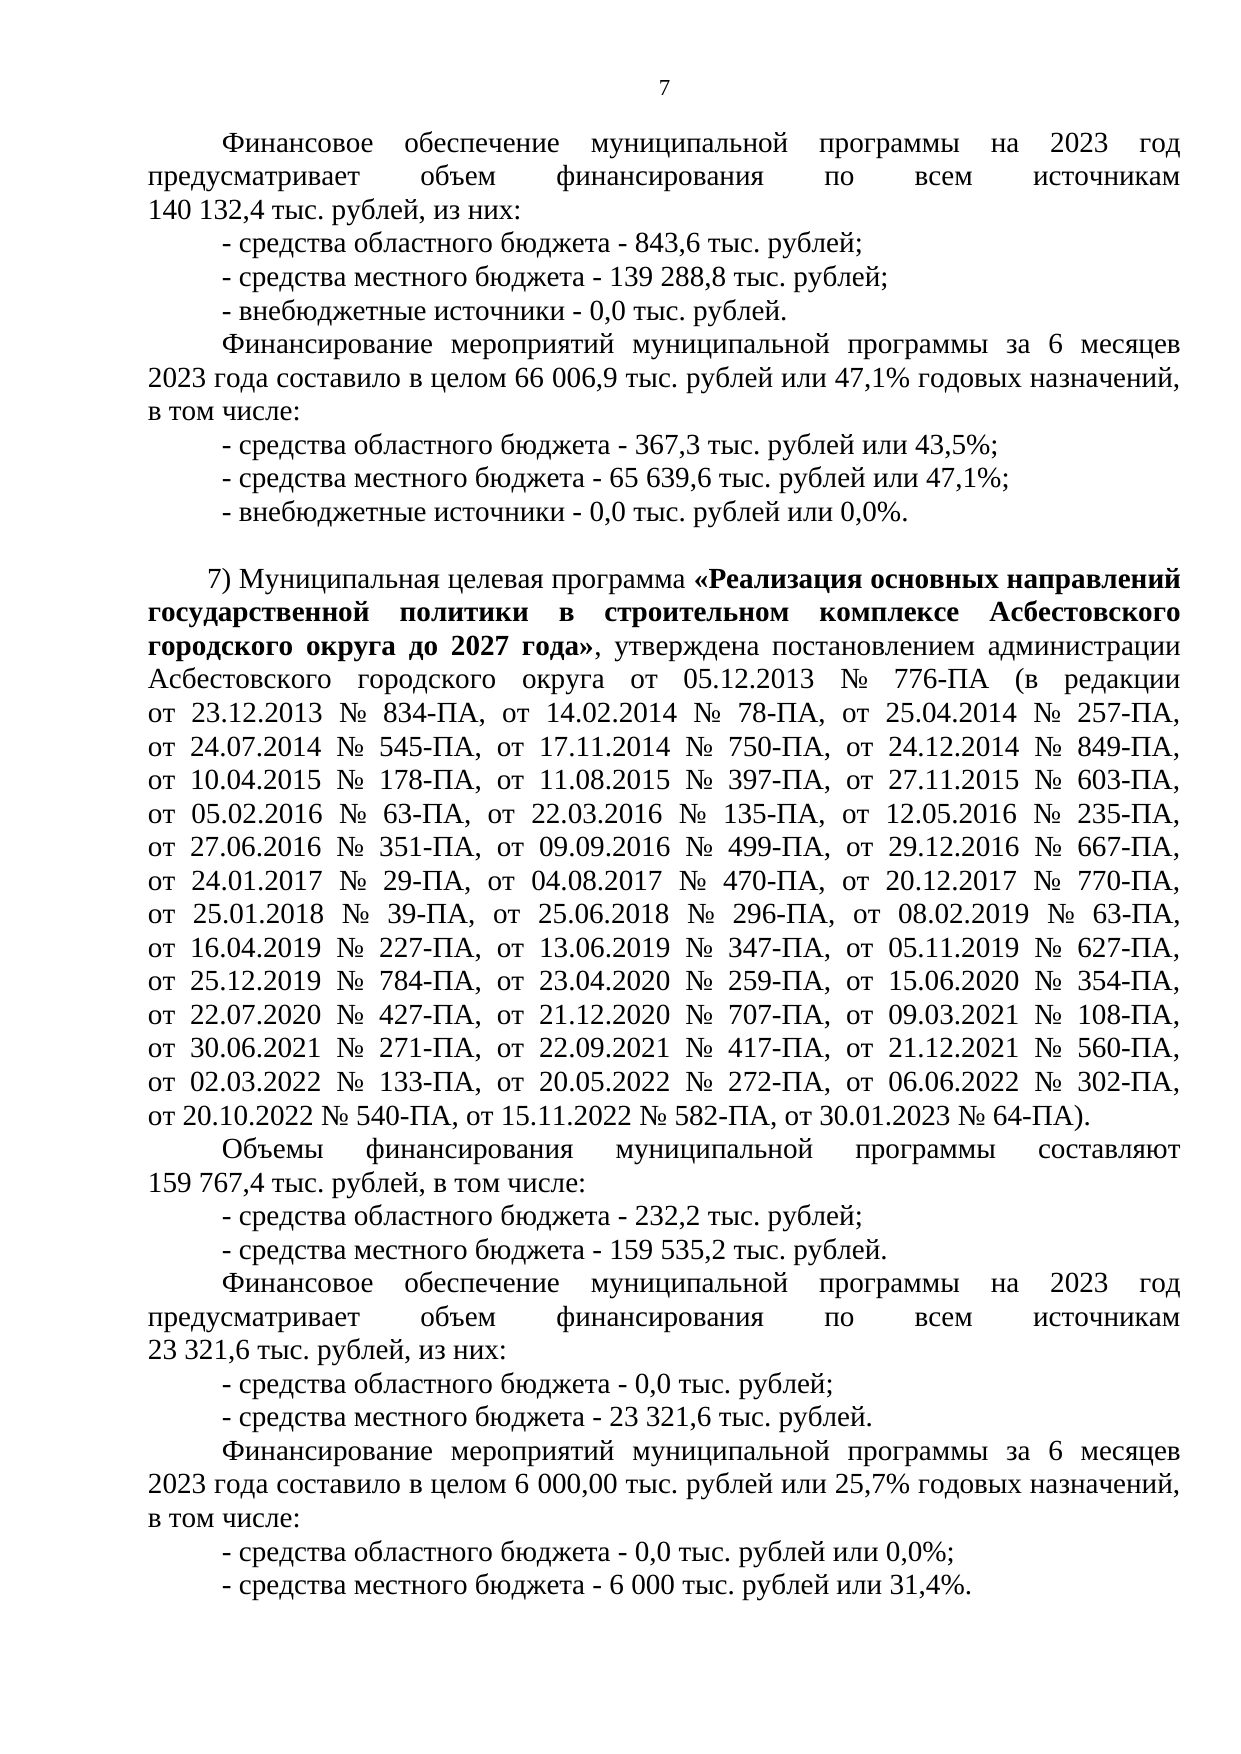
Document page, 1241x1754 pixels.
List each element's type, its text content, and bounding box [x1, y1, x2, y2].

text - внебюджетные источники - 0,0 тыс. рублей. [148, 293, 1181, 326]
text - средства местного бюджета - 159 535,2 тыс. рублей. [148, 1232, 1181, 1265]
text - внебюджетные источники - 0,0 тыс. рублей или 0,0%. [148, 494, 1181, 527]
text - средства местного бюджета - 139 288,8 тыс. рублей; [148, 259, 1181, 293]
text Финансирование мероприятий муниципальной программы за 6 месяцев 2023 года составило в целом 6 000,00 тыс. рублей или 25,7% годовых назначений, в том числе: [148, 1433, 1181, 1534]
text - средства областного бюджета - 232,2 тыс. рублей; [148, 1198, 1181, 1232]
text - средства местного бюджета - 65 639,6 тыс. рублей или 47,1%; [148, 460, 1181, 494]
text - средства областного бюджета - 843,6 тыс. рублей; [148, 226, 1181, 259]
text Финансовое обеспечение муниципальной программы на 2023 год предусматривает объем финансирования по всем источникам 23 321,6 тыс. рублей, из них: [148, 1265, 1181, 1366]
text - средства местного бюджета - 23 321,6 тыс. рублей. [148, 1399, 1181, 1433]
text - средства областного бюджета - 0,0 тыс. рублей или 0,0%; [148, 1534, 1181, 1567]
text - средства областного бюджета - 367,3 тыс. рублей или 43,5%; [148, 427, 1181, 460]
text - средства областного бюджета - 0,0 тыс. рублей; [148, 1366, 1181, 1399]
text - средства местного бюджета - 6 000 тыс. рублей или 31,4%. [148, 1567, 1181, 1601]
text Финансовое обеспечение муниципальной программы на 2023 год предусматривает объем финансирования по всем источникам 140 132,4 тыс. рублей, из них: [148, 125, 1181, 226]
text 7) Муниципальная целевая программа «Реализация основных направлений государственной политики в строительном комплексе Асбестовского городского округа до 2027 года», утверждена постановлением администрации Асбестовского городского округа от 05.12.2013 № 776-ПА (в редакции от 23.12.2013 № 834-ПА, от 14.02.2014 № 78-ПА, от 25.04.2014 № 257-ПА, от 24.07.2014 № 545-ПА, от 17.11.2014 № 750-ПА, от 24.12.2014 № 849-ПА, от 10.04.2015 № 178-ПА, от 11.08.2015 № 397-ПА, от 27.11.2015 № 603-ПА, от 05.02.2016 № 63-ПА, от 22.03.2016 № 135-ПА, от 12.05.2016 № 235-ПА, от 27.06.2016 № 351-ПА, от 09.09.2016 № 499-ПА, от 29.12.2016 № 667-ПА, от 24.01.2017 № 29-ПА, от 04.08.2017 № 470-ПА, от 20.12.2017 № 770-ПА, от 25.01.2018 № 39-ПА, от 25.06.2018 № 296-ПА, от 08.02.2019 № 63-ПА, от 16.04.2019 № 227-ПА, от 13.06.2019 № 347-ПА, от 05.11.2019 № 627-ПА, от 25.12.2019 № 784-ПА, от 23.04.2020 № 259-ПА, от 15.06.2020 № 354-ПА, от 22.07.2020 № 427-ПА, от 21.12.2020 № 707-ПА, от 09.03.2021 № 108-ПА, от 30.06.2021 № 271-ПА, от 22.09.2021 № 417-ПА, от 21.12.2021 № 560-ПА, от 02.03.2022 № 133-ПА, от 20.05.2022 № 272-ПА, от 06.06.2022 № 302-ПА, от 20.10.2022 № 540-ПА, от 15.11.2022 № 582-ПА, от 30.01.2023 № 64-ПА). [148, 561, 1181, 1131]
text Объемы финансирования муниципальной программы составляют 159 767,4 тыс. рублей, в том числе: [148, 1131, 1181, 1198]
text Финансирование мероприятий муниципальной программы за 6 месяцев 2023 года составило в целом 66 006,9 тыс. рублей или 47,1% годовых назначений, в том числе: [148, 326, 1181, 427]
